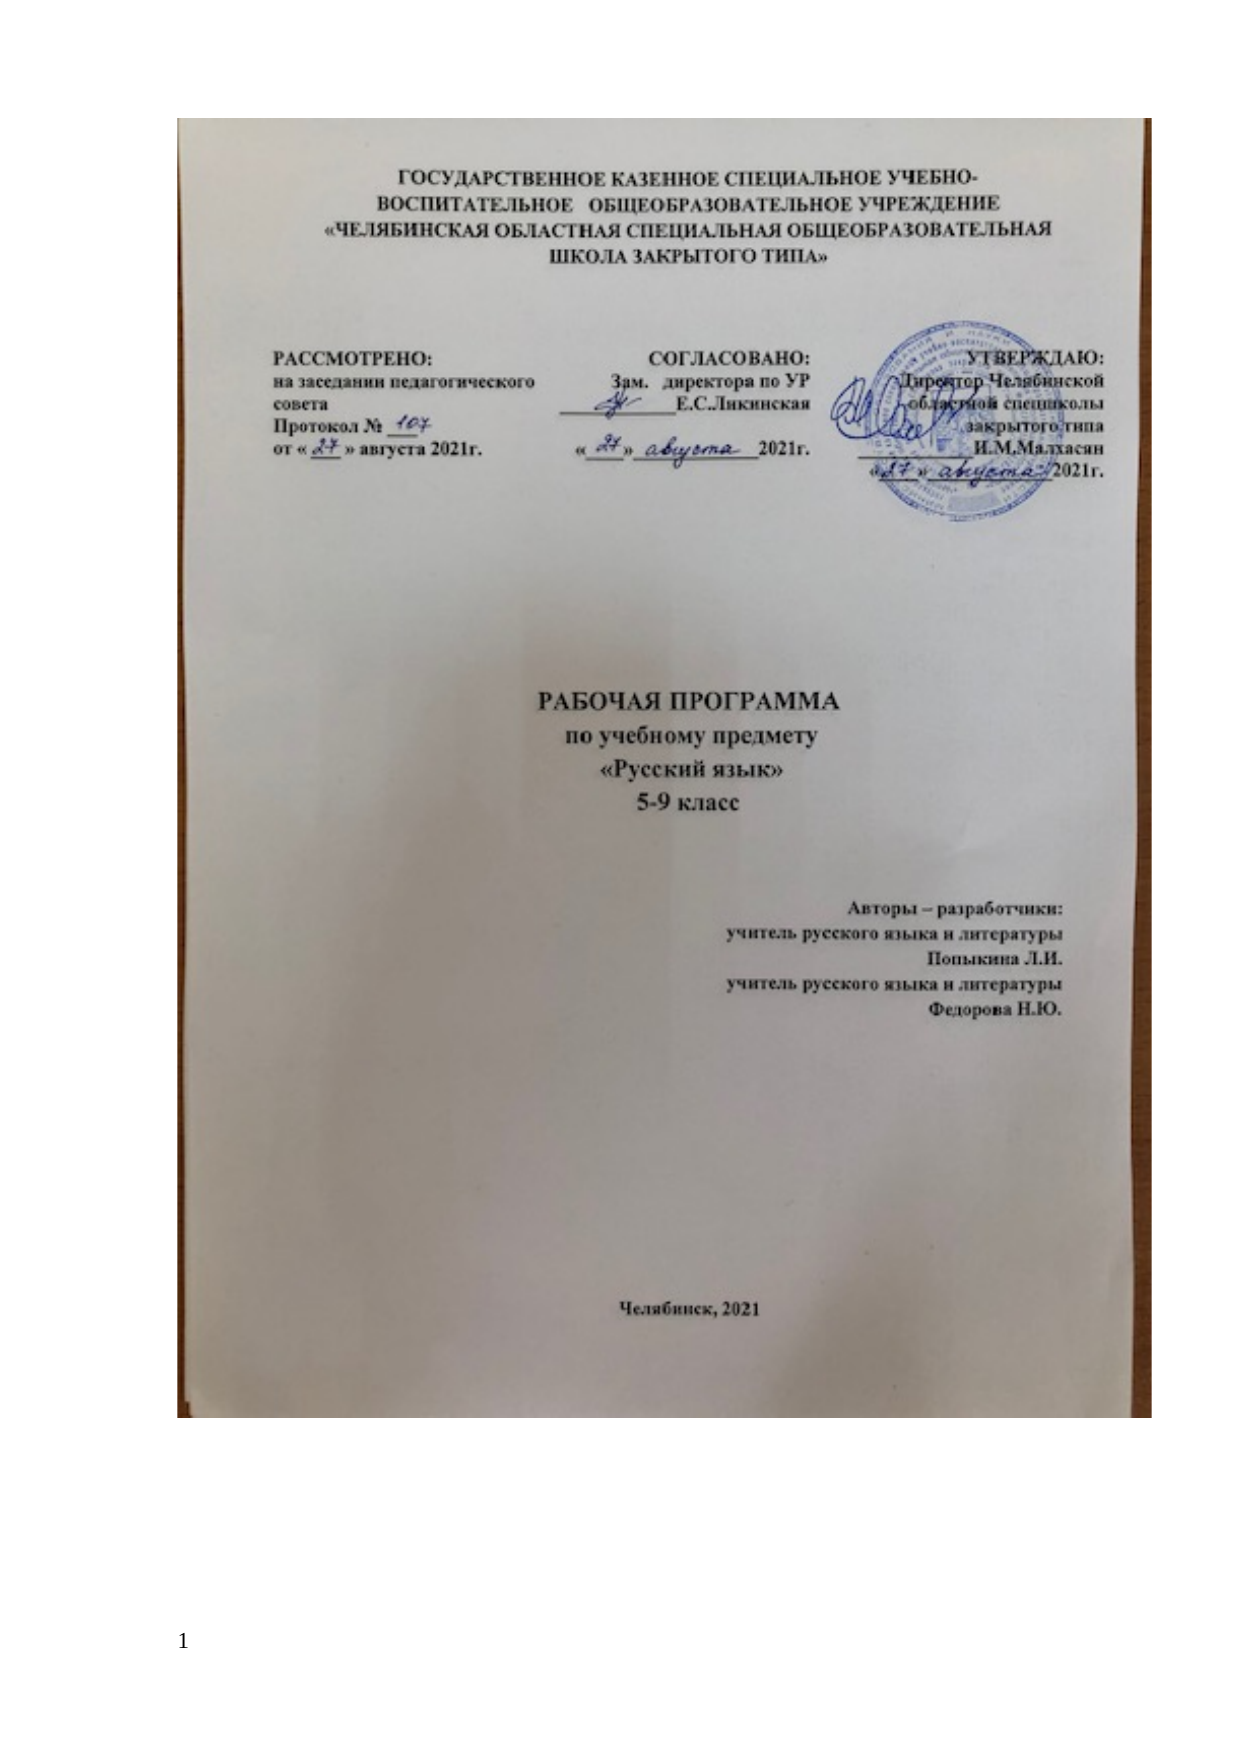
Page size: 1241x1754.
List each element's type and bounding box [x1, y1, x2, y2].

picture [177, 118, 1152, 1418]
